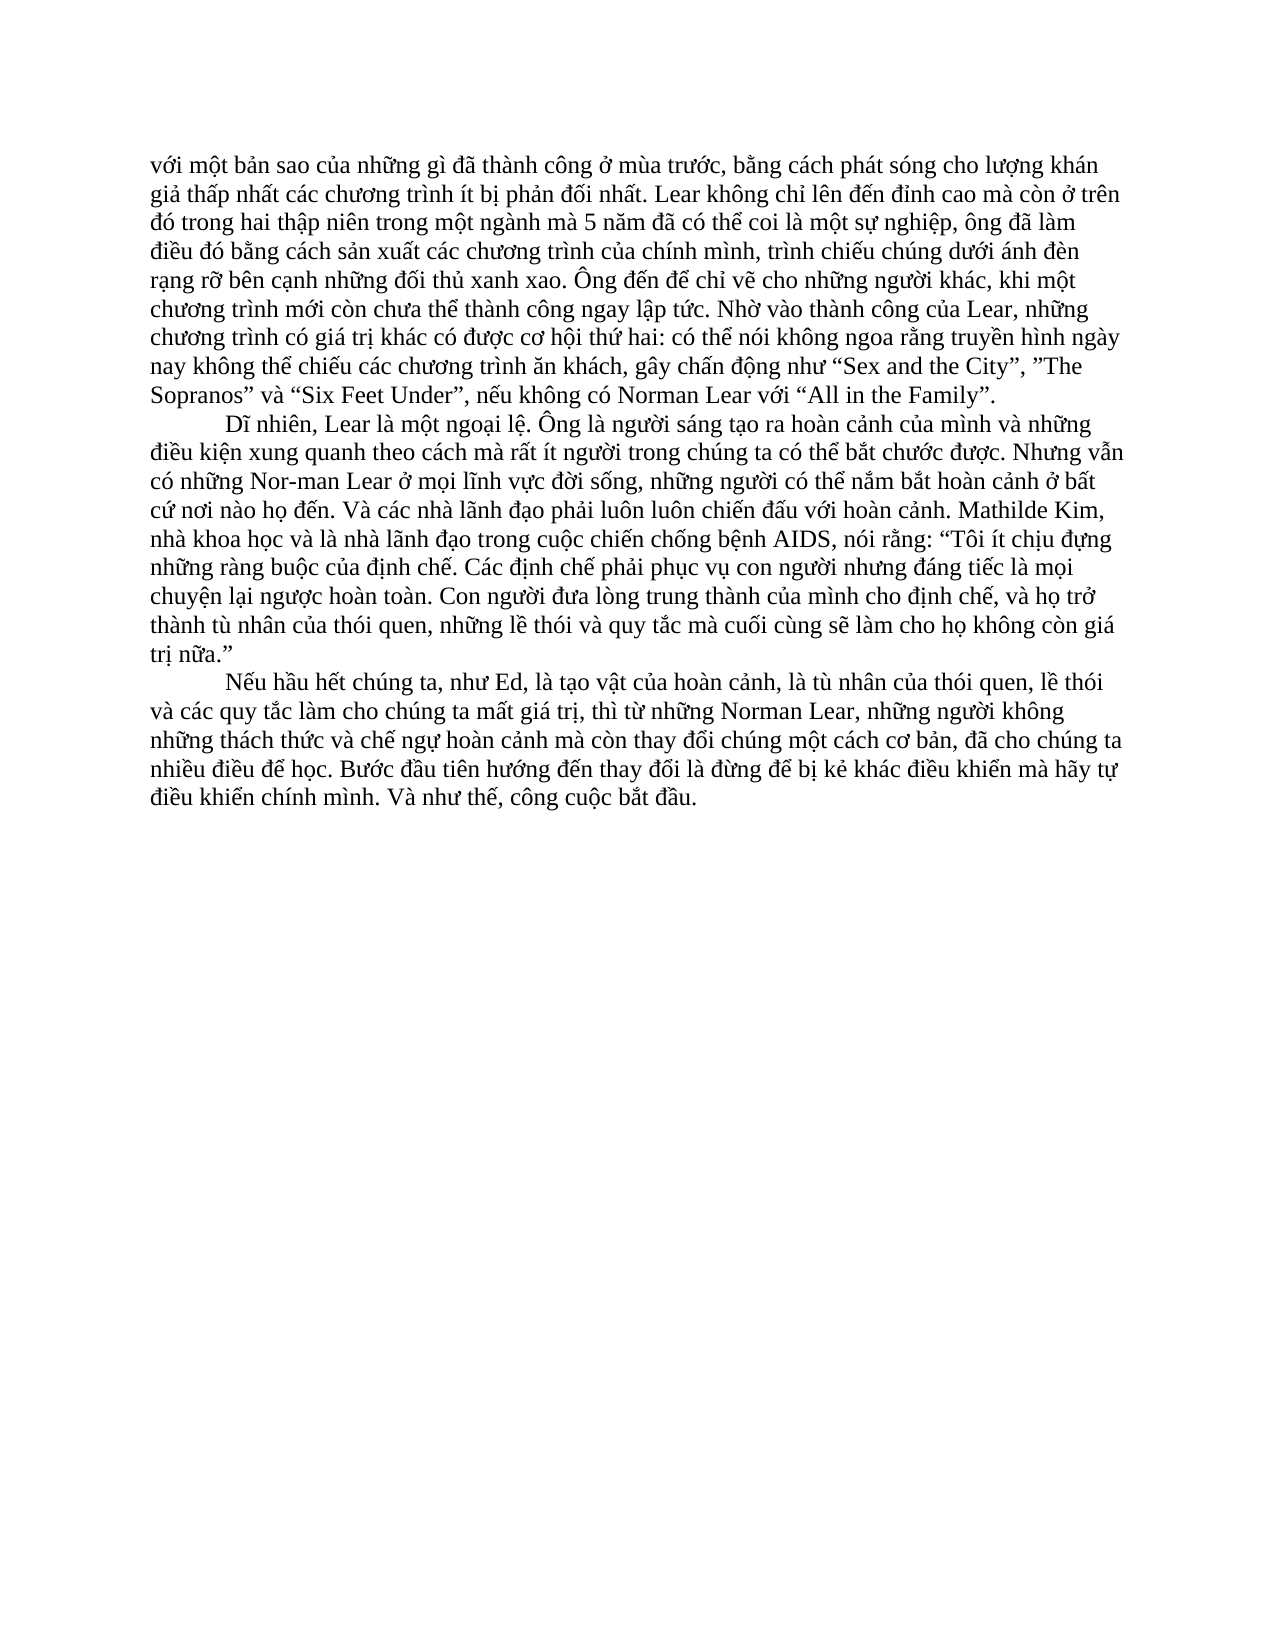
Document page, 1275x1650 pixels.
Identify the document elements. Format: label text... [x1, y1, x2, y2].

text Dĩ nhiên, Lear là một ngoại lệ. Ông là người sáng tạo ra hoàn cảnh của mình và những điều kiện xung quanh theo cách mà rất ít người trong chúng ta có thể bắt chước được. Nhưng vẫn có những Nor-man Lear ở mọi lĩnh vực đời sống, những người có thể nắm bắt hoàn cảnh ở bất cứ nơi nào họ đến. Và các nhà lãnh đạo phải luôn luôn chiến đấu với hoàn cảnh. Mathilde Kim, nhà khoa học và là nhà lãnh đạo trong cuộc chiến chống bệnh AIDS, nói rằng: “Tôi ít chịu đựng những ràng buộc của định chế. Các định chế phải phục vụ con người nhưng đáng tiếc là mọi chuyện lại ngược hoàn toàn. Con người đưa lòng trung thành của mình cho định chế, và họ trở thành tù nhân của thói quen, những lề thói và quy tắc mà cuối cùng sẽ làm cho họ không còn giá trị nữa.” [150, 409, 1125, 667]
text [150, 150, 1125, 409]
text Nếu hầu hết chúng ta, như Ed, là tạo vật của hoàn cảnh, là tù nhân của thói quen, lề thói và các quy tắc làm cho chúng ta mất giá trị, thì từ những Norman Lear, những người không những thách thức và chế ngự hoàn cảnh mà còn thay đổi chúng một cách cơ bản, đã cho chúng ta nhiều điều để học. Bước đầu tiên hướng đến thay đổi là đừng để bị kẻ khác điều khiển mà hãy tự điều khiển chính mình. Và như thế, công cuộc bắt đầu. [150, 667, 1125, 811]
